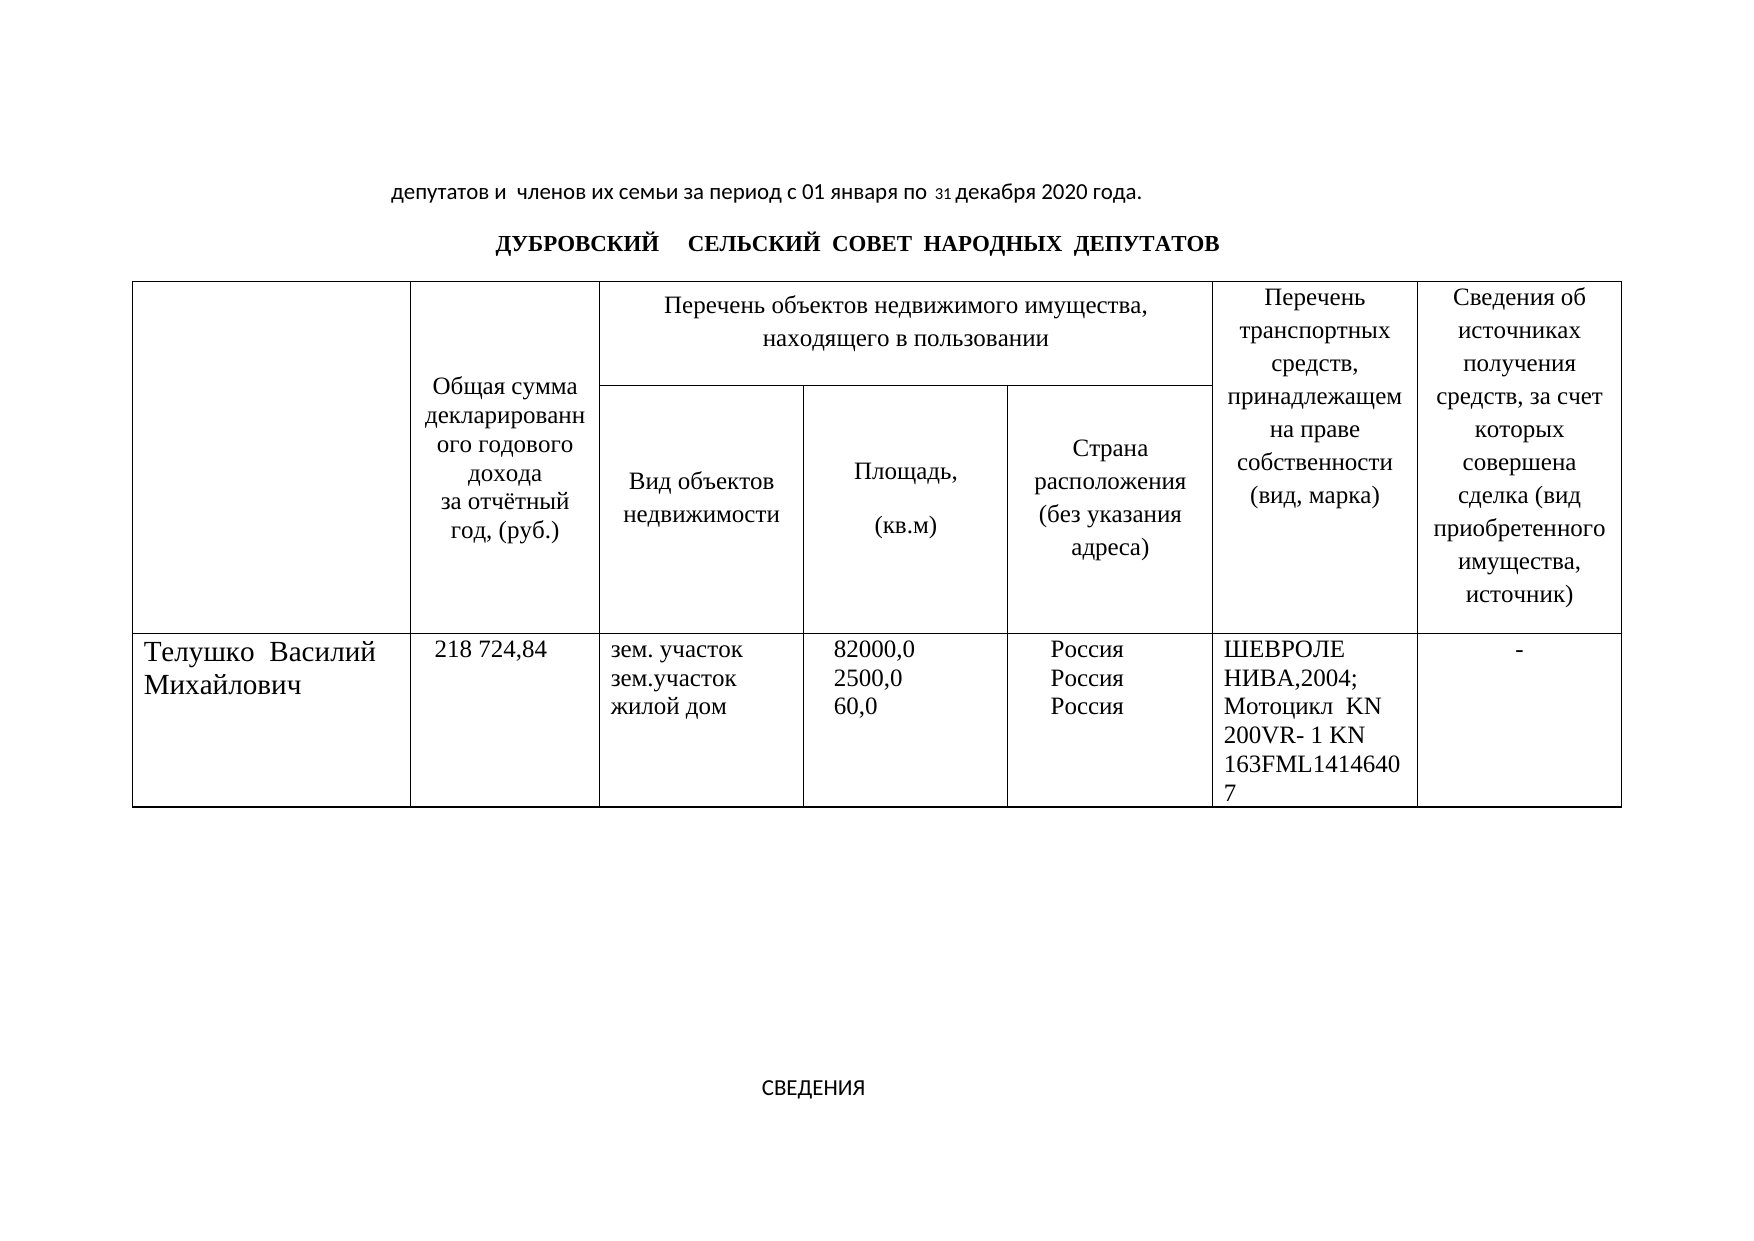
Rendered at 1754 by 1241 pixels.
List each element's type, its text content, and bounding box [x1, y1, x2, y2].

table_cell - [1418, 634, 1621, 806]
table_header [133, 282, 410, 633]
table_cell Россия Россия Россия [1008, 634, 1212, 806]
table_cell 218 724,84 [411, 634, 599, 806]
table_header Сведения об источниках получения средств, за счет которых совершена сделка (вид приобретенного имущества, источник) [1418, 282, 1621, 633]
text ДУБРОВСКИЙ СЕЛЬСКИЙ СОВЕТ НАРОДНЫХ ДЕПУТАТОВ [118, 230, 1636, 257]
table_header Перечень объектов недвижимого имущества, находящего в пользовании [600, 282, 1212, 385]
table_cell 82000,0 2500,0 60,0 [804, 634, 1007, 806]
table_cell Страна расположения (без указания адреса) [1008, 386, 1212, 633]
table_header Общая сумма декларированного годового дохода за отчётный год, (руб.) [411, 282, 599, 633]
table_cell зем. участок зем.участок жилой дом [600, 634, 803, 806]
table_header Перечень транспортных средств, принадлежащем на праве собственности (вид, марка) [1213, 282, 1417, 633]
text депутатов и членов их семьи за период с 01 января по 31 декабря 2020 года. [118, 177, 1636, 205]
table_cell Телушко Василий Михайлович [133, 634, 410, 806]
table_cell Вид объектов недвижимости [600, 386, 803, 633]
table_cell ШЕВРОЛЕ НИВА,2004; Мотоцикл KN 200VR- 1 KN 163FML14146407 [1213, 634, 1417, 806]
text СВЕДЕНИЯ [118, 1073, 1636, 1101]
table_cell Площадь, (кв.м) [804, 386, 1007, 633]
